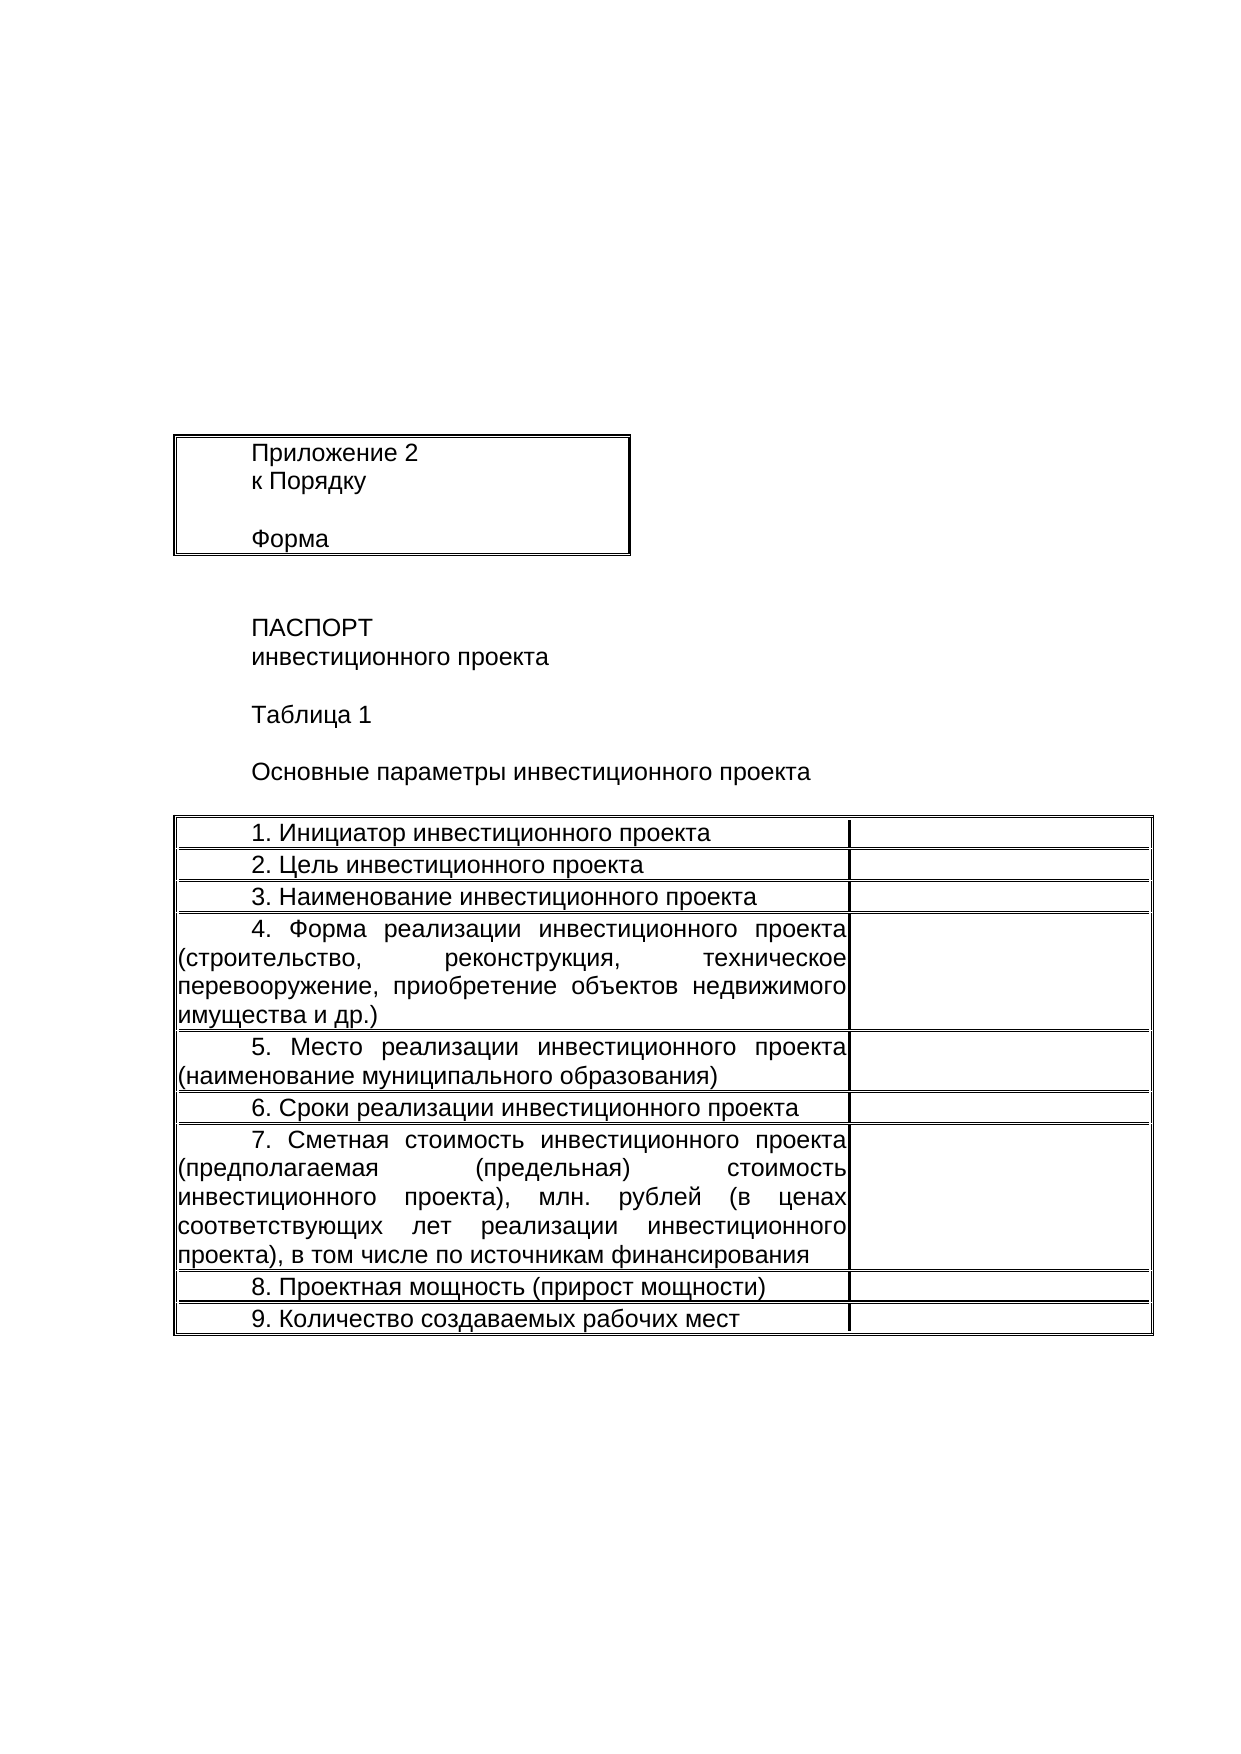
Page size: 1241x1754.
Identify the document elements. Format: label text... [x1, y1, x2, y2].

table_cell [849, 847, 1152, 878]
text Основные параметры инвестиционного проекта [177, 757, 1152, 786]
table_cell 4. Форма реализации инвестиционного проекта (строительство, реконструкция, техническое перевооружение, приобретение объектов недвижимого имущества и др.) [175, 911, 849, 1029]
table_cell 2. Цель инвестиционного проекта [175, 847, 849, 878]
table_cell [851, 1121, 1151, 1268]
text инвестиционного проекта [177, 642, 1152, 671]
table_header [849, 818, 1151, 847]
table_header 1. Инициатор инвестиционного проекта [177, 818, 849, 847]
table_cell [849, 1029, 1152, 1089]
table_cell [851, 1090, 1151, 1121]
table_cell [851, 1269, 1151, 1300]
table_cell 3. Наименование инвестиционного проекта [177, 879, 848, 911]
table_cell [849, 911, 1152, 1029]
table_cell [851, 879, 1151, 911]
table_cell [849, 1300, 1151, 1332]
table_cell 7. Сметная стоимость инвестиционного проекта (предполагаемая (предельная) стоимость инвестиционного проекта), млн. рублей (в ценах соответствующих лет реализации инвестиционного проекта), в том числе по источникам финансирования [177, 1121, 848, 1268]
table_cell 8. Проектная мощность (прирост мощности) [177, 1269, 848, 1300]
table_cell 9. Количество создаваемых рабочих мест [177, 1300, 849, 1332]
table_cell 6. Сроки реализации инвестиционного проекта [177, 1090, 848, 1121]
table_cell 5. Место реализации инвестиционного проекта (наименование муниципального образования) [175, 1029, 849, 1089]
table_header Приложение 2 к Порядку Форма [177, 438, 628, 553]
text Таблица 1 [177, 699, 1152, 728]
text ПАСПОРТ [177, 613, 1152, 642]
